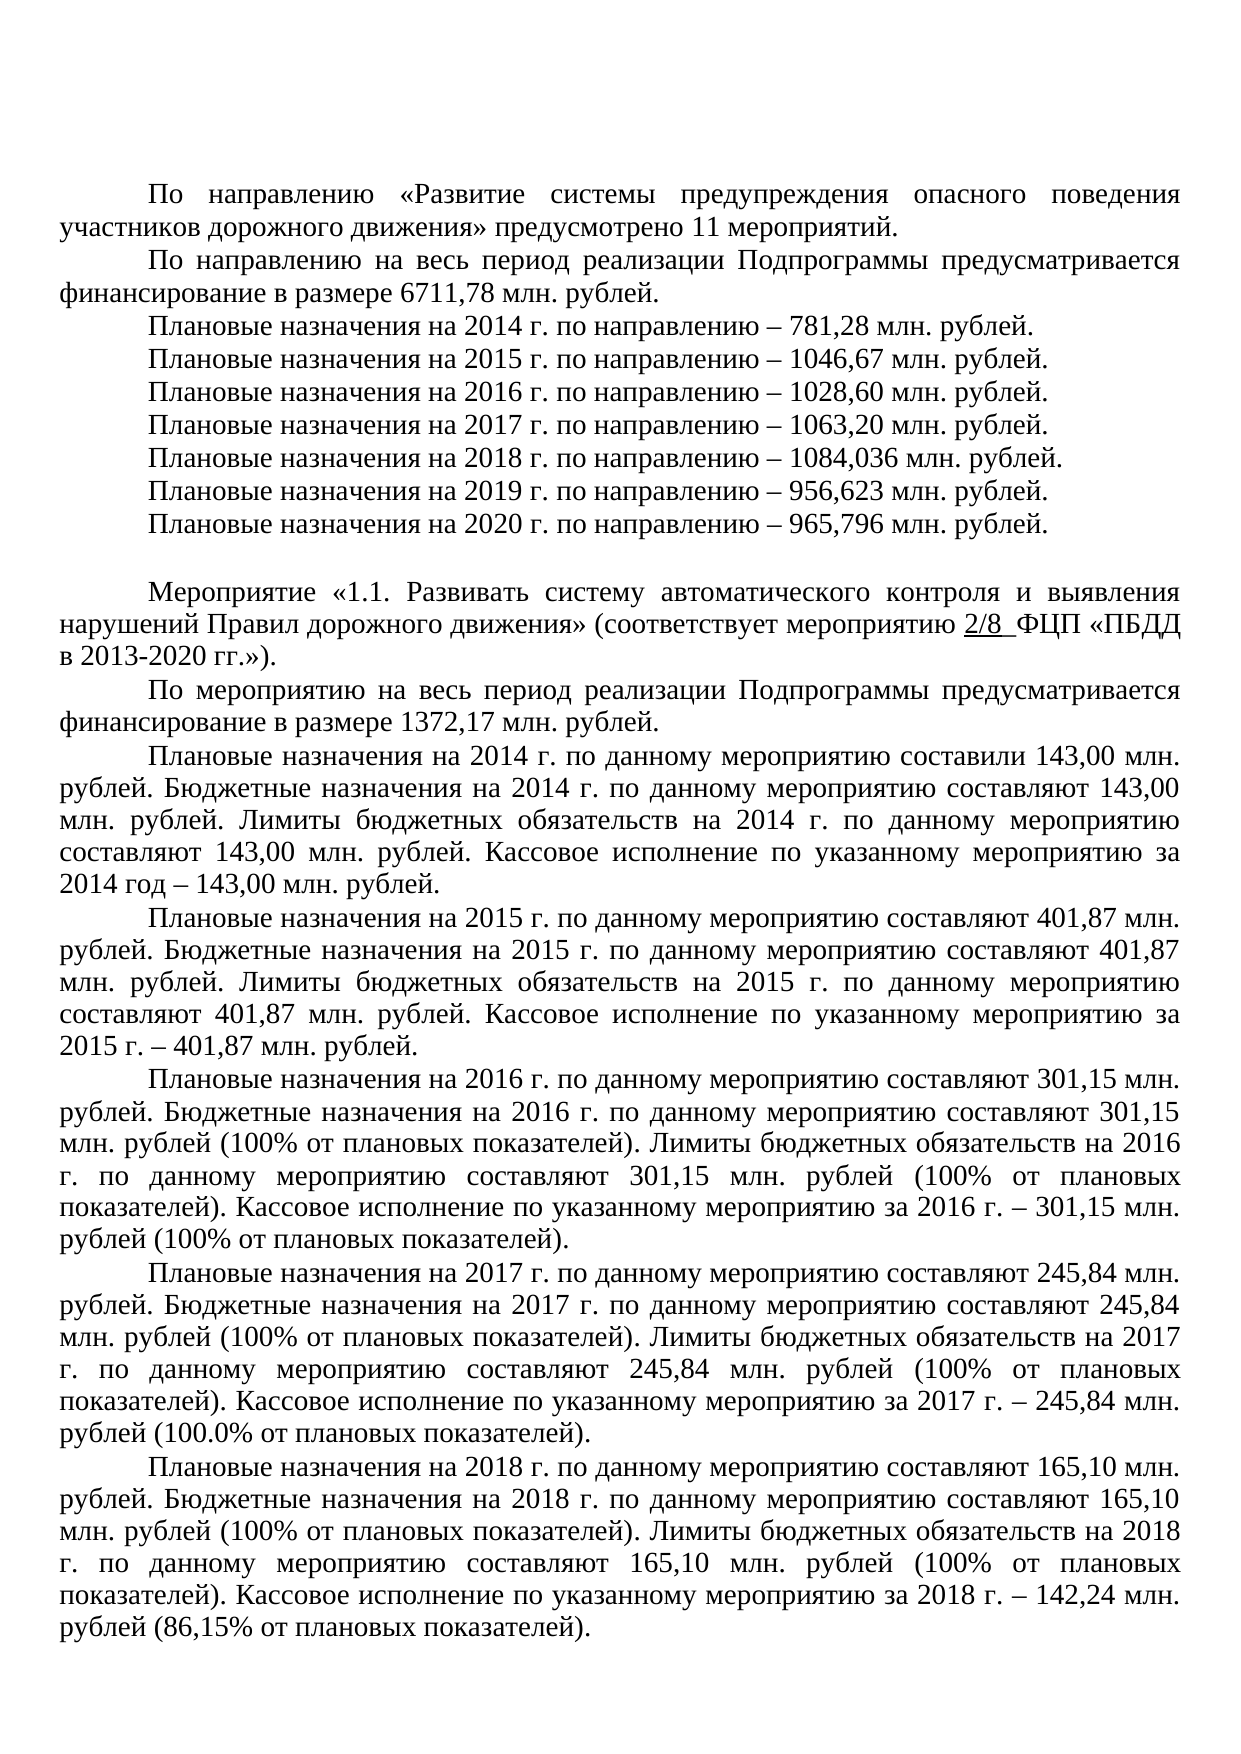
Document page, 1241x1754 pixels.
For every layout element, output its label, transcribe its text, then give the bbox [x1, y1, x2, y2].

text Плановые назначения на 2015 г. по данному мероприятию составляют 401,87 млн. рублей. Бюджетные назначения на 2015 г. по данному мероприятию составляют 401,87 млн. рублей. Лимиты бюджетных обязательств на 2015 г. по данному мероприятию составляют 401,87 млн. рублей. Кассовое исполнение по указанному мероприятию за 2015 г. – 401,87 млн. рублей. [59, 902, 1181, 1061]
text По направлению «Развитие системы предупреждения опасного поведения участников дорожного движения» предусмотрено 11 мероприятий. [59, 177, 1181, 243]
text Плановые назначения на 2016 г. по направлению – 1028,60 млн. рублей. [59, 375, 1181, 408]
text По мероприятию на весь период реализации Подпрограммы предусматривается финансирование в размере 1372,17 млн. рублей. [59, 674, 1181, 738]
text Плановые назначения на 2017 г. по данному мероприятию составляют 245,84 млн. рублей. Бюджетные назначения на 2017 г. по данному мероприятию составляют 245,84 млн. рублей (100% от плановых показателей). Лимиты бюджетных обязательств на 2017 г. по данному мероприятию составляют 245,84 млн. рублей (100% от плановых показателей). Кассовое исполнение по указанному мероприятию за 2017 г. – 245,84 млн. рублей (100.0% от плановых показателей). [59, 1257, 1181, 1449]
text Мероприятие «1.1. Развивать систему автоматического контроля и выявления нарушений Правил дорожного движения» (соответствует мероприятию 2/8_ФЦП «ПБДД в 2013-2020 гг.»). [59, 576, 1181, 672]
text Плановые назначения на 2014 г. по направлению – 781,28 млн. рублей. [59, 309, 1181, 342]
text Плановые назначения на 2017 г. по направлению – 1063,20 млн. рублей. [59, 408, 1181, 441]
text Плановые назначения на 2015 г. по направлению – 1046,67 млн. рублей. [59, 342, 1181, 375]
text Плановые назначения на 2016 г. по данному мероприятию составляют 301,15 млн. рублей. Бюджетные назначения на 2016 г. по данному мероприятию составляют 301,15 млн. рублей (100% от плановых показателей). Лимиты бюджетных обязательств на 2016 г. по данному мероприятию составляют 301,15 млн. рублей (100% от плановых показателей). Кассовое исполнение по указанному мероприятию за 2016 г. – 301,15 млн. рублей (100% от плановых показателей). [59, 1063, 1181, 1255]
text Плановые назначения на 2018 г. по направлению – 1084,036 млн. рублей. [59, 441, 1181, 474]
text Плановые назначения на 2019 г. по направлению – 956,623 млн. рублей. [59, 474, 1181, 507]
text По направлению на весь период реализации Подпрограммы предусматривается финансирование в размере 6711,78 млн. рублей. [59, 243, 1181, 309]
text Плановые назначения на 2020 г. по направлению – 965,796 млн. рублей. [59, 507, 1181, 540]
text Плановые назначения на 2018 г. по данному мероприятию составляют 165,10 млн. рублей. Бюджетные назначения на 2018 г. по данному мероприятию составляют 165,10 млн. рублей (100% от плановых показателей). Лимиты бюджетных обязательств на 2018 г. по данному мероприятию составляют 165,10 млн. рублей (100% от плановых показателей). Кассовое исполнение по указанному мероприятию за 2018 г. – 142,24 млн. рублей (86,15% от плановых показателей). [59, 1451, 1181, 1643]
text Плановые назначения на 2014 г. по данному мероприятию составили 143,00 млн. рублей. Бюджетные назначения на 2014 г. по данному мероприятию составляют 143,00 млн. рублей. Лимиты бюджетных обязательств на 2014 г. по данному мероприятию составляют 143,00 млн. рублей. Кассовое исполнение по указанному мероприятию за 2014 год – 143,00 млн. рублей. [59, 740, 1181, 899]
